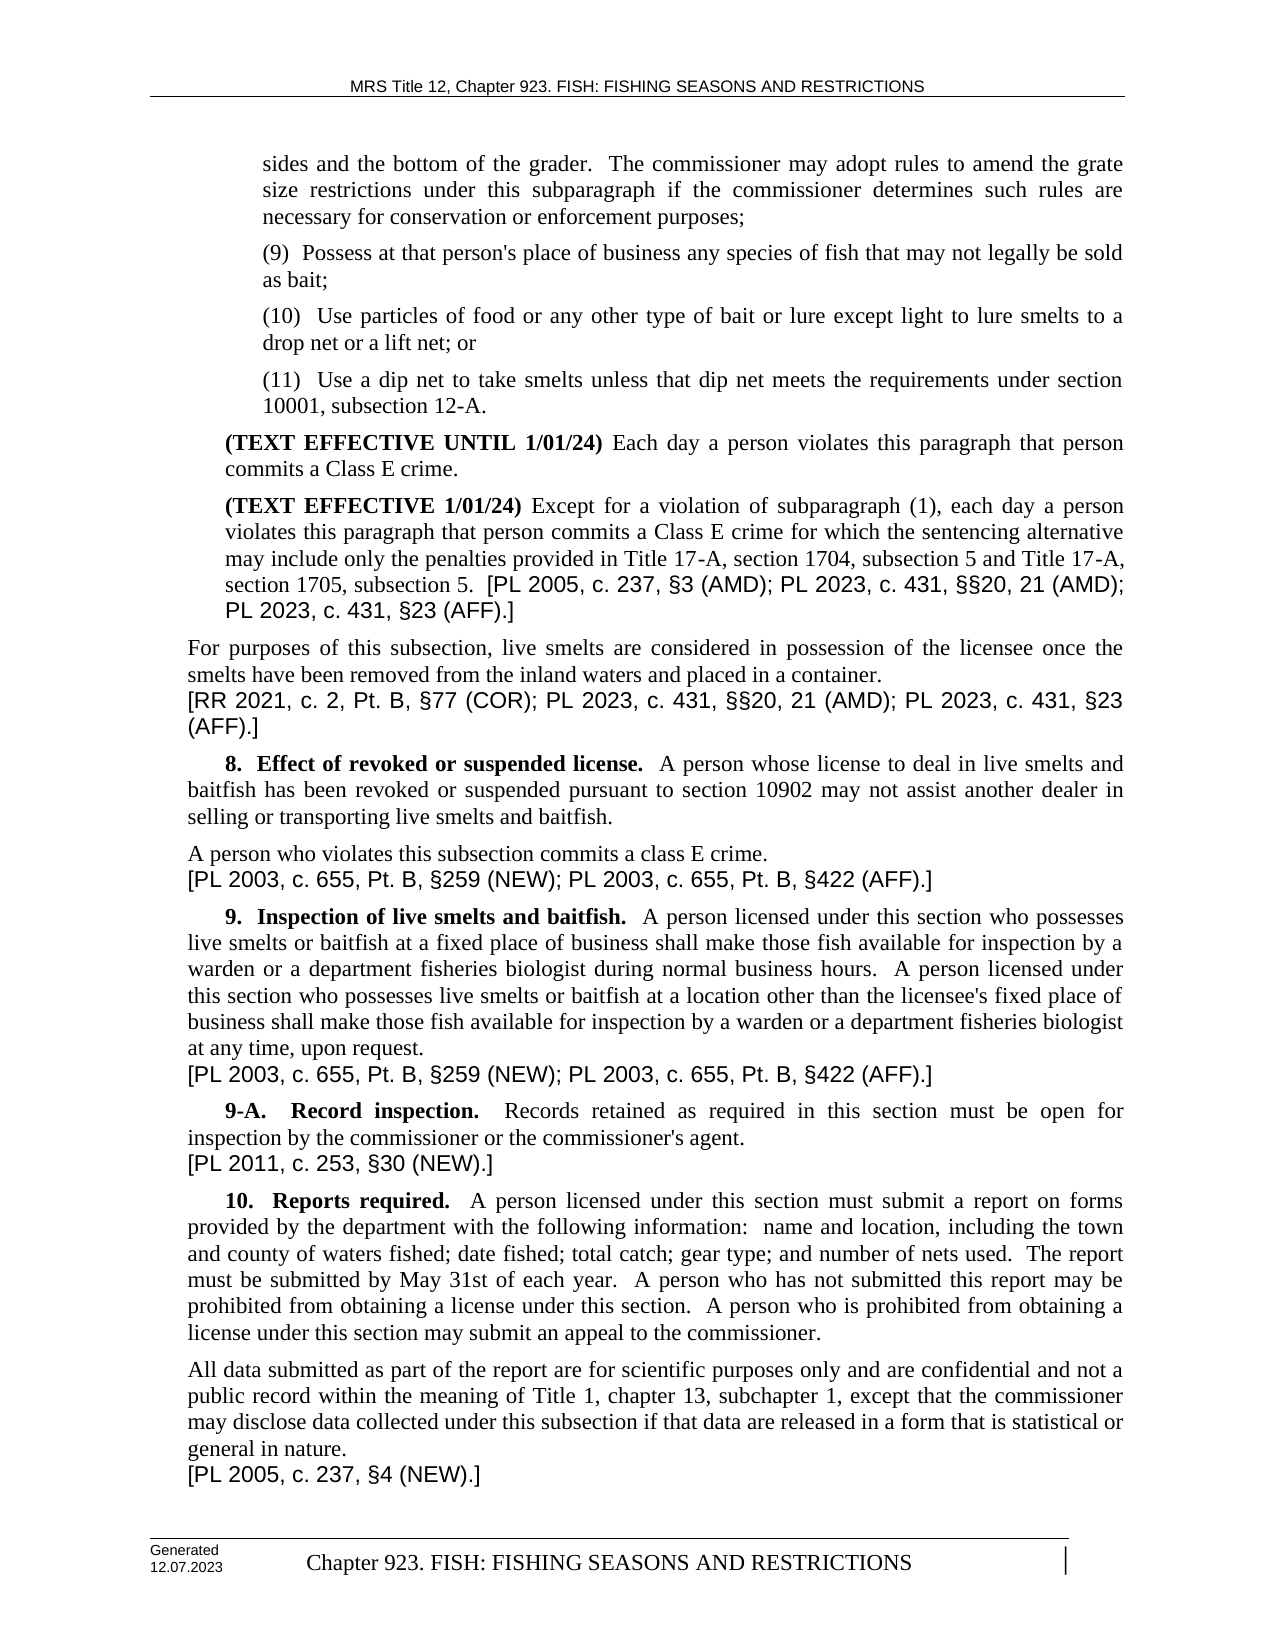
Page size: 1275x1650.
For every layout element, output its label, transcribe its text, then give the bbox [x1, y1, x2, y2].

text A person who violates this subsection commits a class E crime. [187, 839, 1125, 866]
text 8. Effect of revoked or suspended license. A person whose license to deal in live smelts and baitfish has been revoked or suspended pursuant to section 10902 may not assist another dealer in selling or transporting live smelts and baitfish. [187, 750, 1125, 829]
text [PL 2003, c. 655, Pt. B, §259 (NEW); PL 2003, c. 655, Pt. B, §422 (AFF).] [187, 866, 1125, 892]
text (11) Use a dip net to take smelts unless that dip net meets the requirements under section 10001, subsection 12‑A. [262, 366, 1125, 418]
text (TEXT EFFECTIVE UNTIL 1/01/24) Each day a person violates this paragraph that person commits a Class E crime. [225, 429, 1125, 482]
text For purposes of this subsection, live smelts are considered in possession of the licensee once the smelts have been removed from the inland waters and placed in a container. [187, 634, 1125, 687]
text [PL 2011, c. 253, §30 (NEW).] [187, 1150, 1125, 1177]
text 9-A. Record inspection. Records retained as required in this section must be open for inspection by the commissioner or the commissioner's agent. [187, 1098, 1125, 1150]
text [PL 2003, c. 655, Pt. B, §259 (NEW); PL 2003, c. 655, Pt. B, §422 (AFF).] [187, 1061, 1125, 1087]
text [RR 2021, c. 2, Pt. B, §77 (COR); PL 2023, c. 431, §§20, 21 (AMD); PL 2023, c. 431, §23 (AFF).] [187, 687, 1125, 740]
text (TEXT EFFECTIVE 1/01/24) Except for a violation of subparagraph (1), each day a person violates this paragraph that person commits a Class E crime for which the sentencing alternative may include only the penalties provided in Title 17‑A, section 1704, subsection 5 and Title 17‑A, section 1705, subsection 5. [PL 2005, c. 237, §3 (AMD); PL 2023, c. 431, §§20, 21 (AMD); PL 2023, c. 431, §23 (AFF).] [225, 492, 1125, 624]
text 10. Reports required. A person licensed under this section must submit a report on forms provided by the department with the following information: name and location, including the town and county of waters fished; date fished; total catch; gear type; and number of nets used. The report must be submitted by May 31st of each year. A person who has not submitted this report may be prohibited from obtaining a license under this section. A person who is prohibited from obtaining a license under this section may submit an appeal to the commissioner. [187, 1187, 1125, 1345]
text (10) Use particles of food or any other type of bait or lure except light to lure smelts to a drop net or a lift net; or [262, 303, 1125, 355]
text All data submitted as part of the report are for scientific purposes only and are confidential and not a public record within the meaning of Title 1, chapter 13, subchapter 1, except that the commissioner may disclose data collected under this subsection if that data are released in a form that is statistical or general in nature. [187, 1356, 1125, 1461]
text 9. Inspection of live smelts and baitfish. A person licensed under this section who possesses live smelts or baitfish at a fixed place of business shall make those fish available for inspection by a warden or a department fisheries biologist during normal business hours. A person licensed under this section who possesses live smelts or baitfish at a location other than the licensee's fixed place of business shall make those fish available for inspection by a warden or a department fisheries biologist at any time, upon request. [187, 903, 1125, 1061]
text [262, 150, 1125, 229]
text (9) Possess at that person's place of business any species of fish that may not legally be sold as bait; [262, 239, 1125, 292]
text [PL 2005, c. 237, §4 (NEW).] [187, 1461, 1125, 1487]
